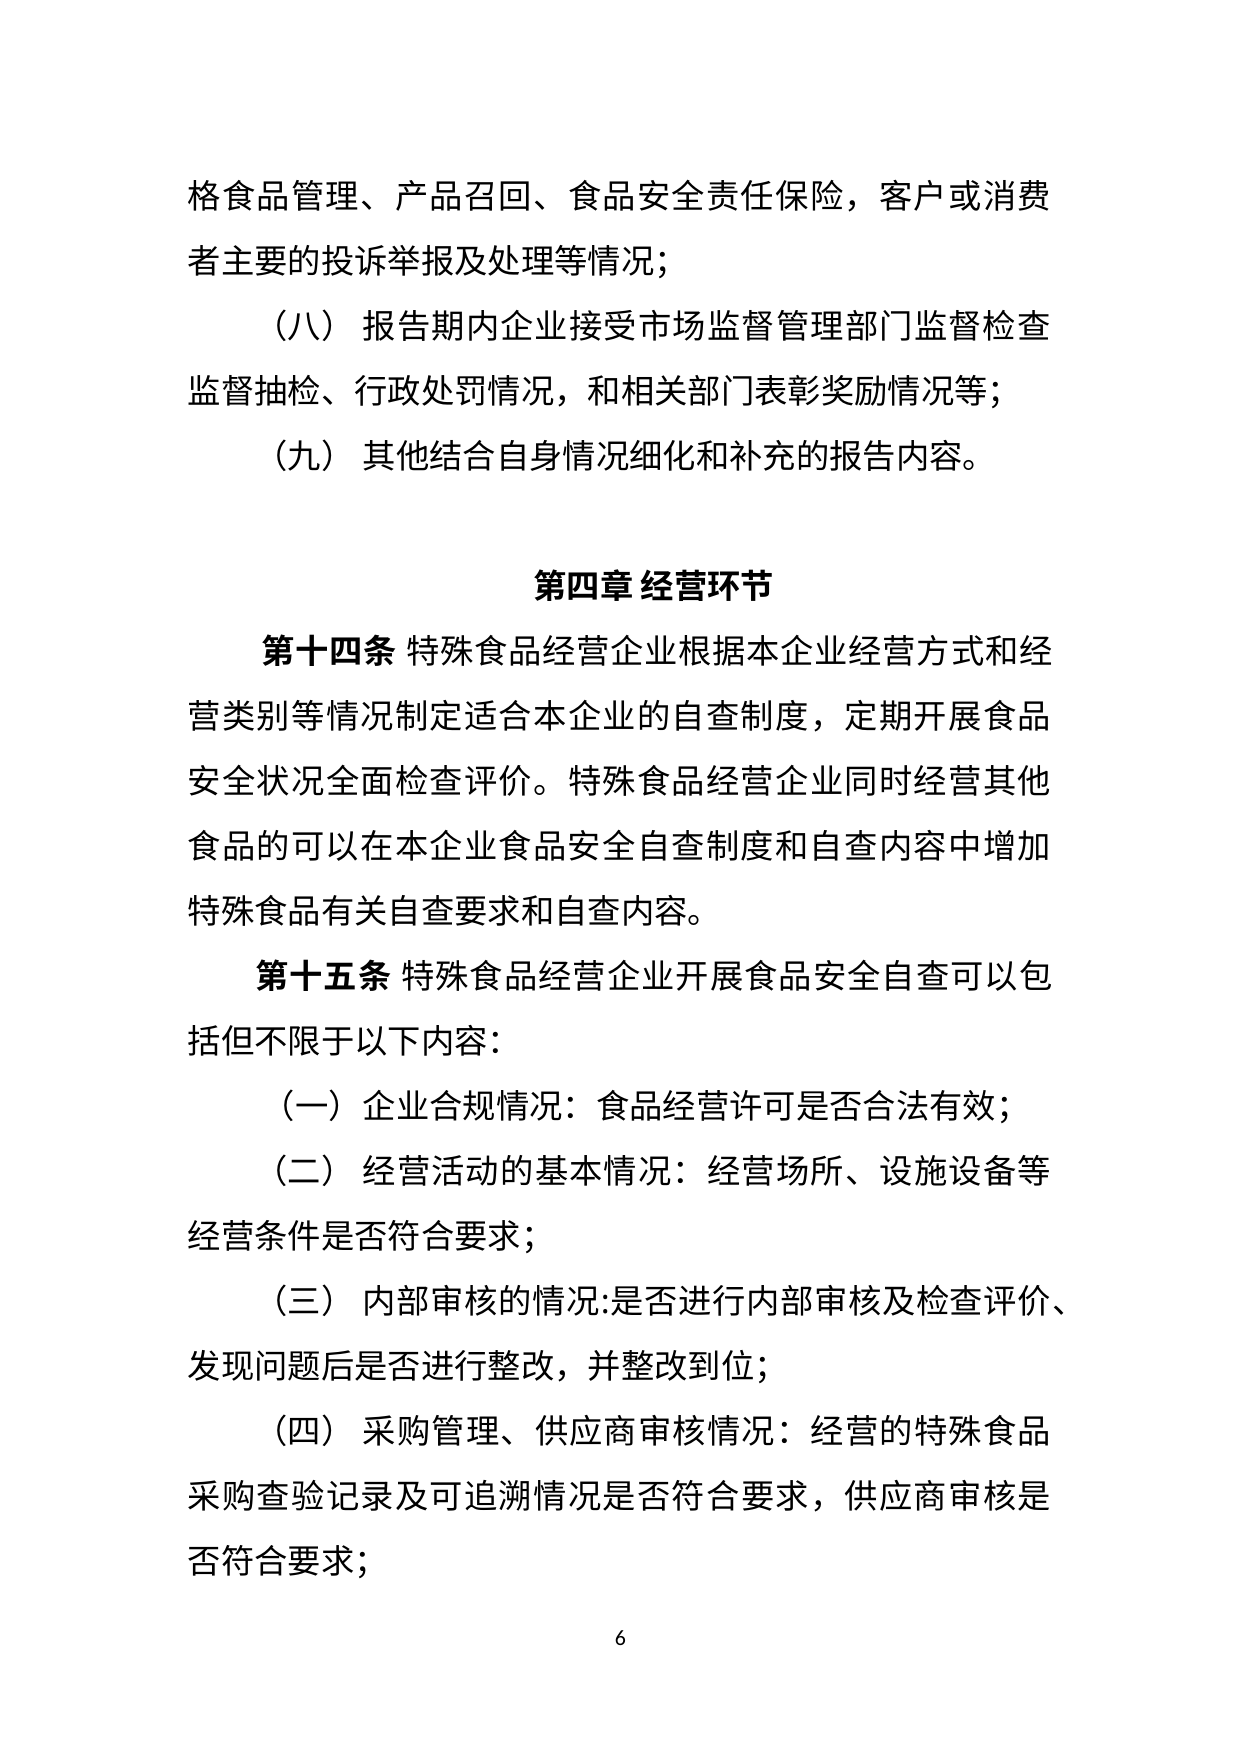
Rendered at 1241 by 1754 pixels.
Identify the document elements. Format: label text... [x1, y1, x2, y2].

list 采购管理、供应商审核情况：经营的特殊食品采购查验记录及可追溯情况是否符合要求，供应商审核是否符合要求； [187, 1397, 1053, 1592]
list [187, 162, 1053, 292]
list 企业合规情况：食品经营许可是否合法有效； [187, 1072, 1053, 1137]
text 第十五条 特殊食品经营企业开展食品安全自查可以包括但不限于以下内容： [187, 942, 1053, 1072]
list 报告期内企业接受市场监督管理部门监督检查、监督抽检、行政处罚情况，和相关部门表彰奖励情况等； [187, 292, 1053, 422]
text 第十四条 特殊食品经营企业根据本企业经营方式和经营类别等情况制定适合本企业的自查制度，定期开展食品安全状况全面检查评价。特殊食品经营企业同时经营其他食品的可以在本企业食品安全自查制度和自查内容中增加特殊食品有关自查要求和自查内容。 [187, 617, 1053, 942]
list 内部审核的情况:是否进行内部审核及检查评价、发现问题后是否进行整改，并整改到位； [187, 1267, 1053, 1397]
list 其他结合自身情况细化和补充的报告内容。 [187, 422, 1053, 487]
list 经营活动的基本情况：经营场所、设施设备等经营条件是否符合要求； [187, 1137, 1053, 1267]
list 第四章 经营环节 [254, 552, 1053, 617]
